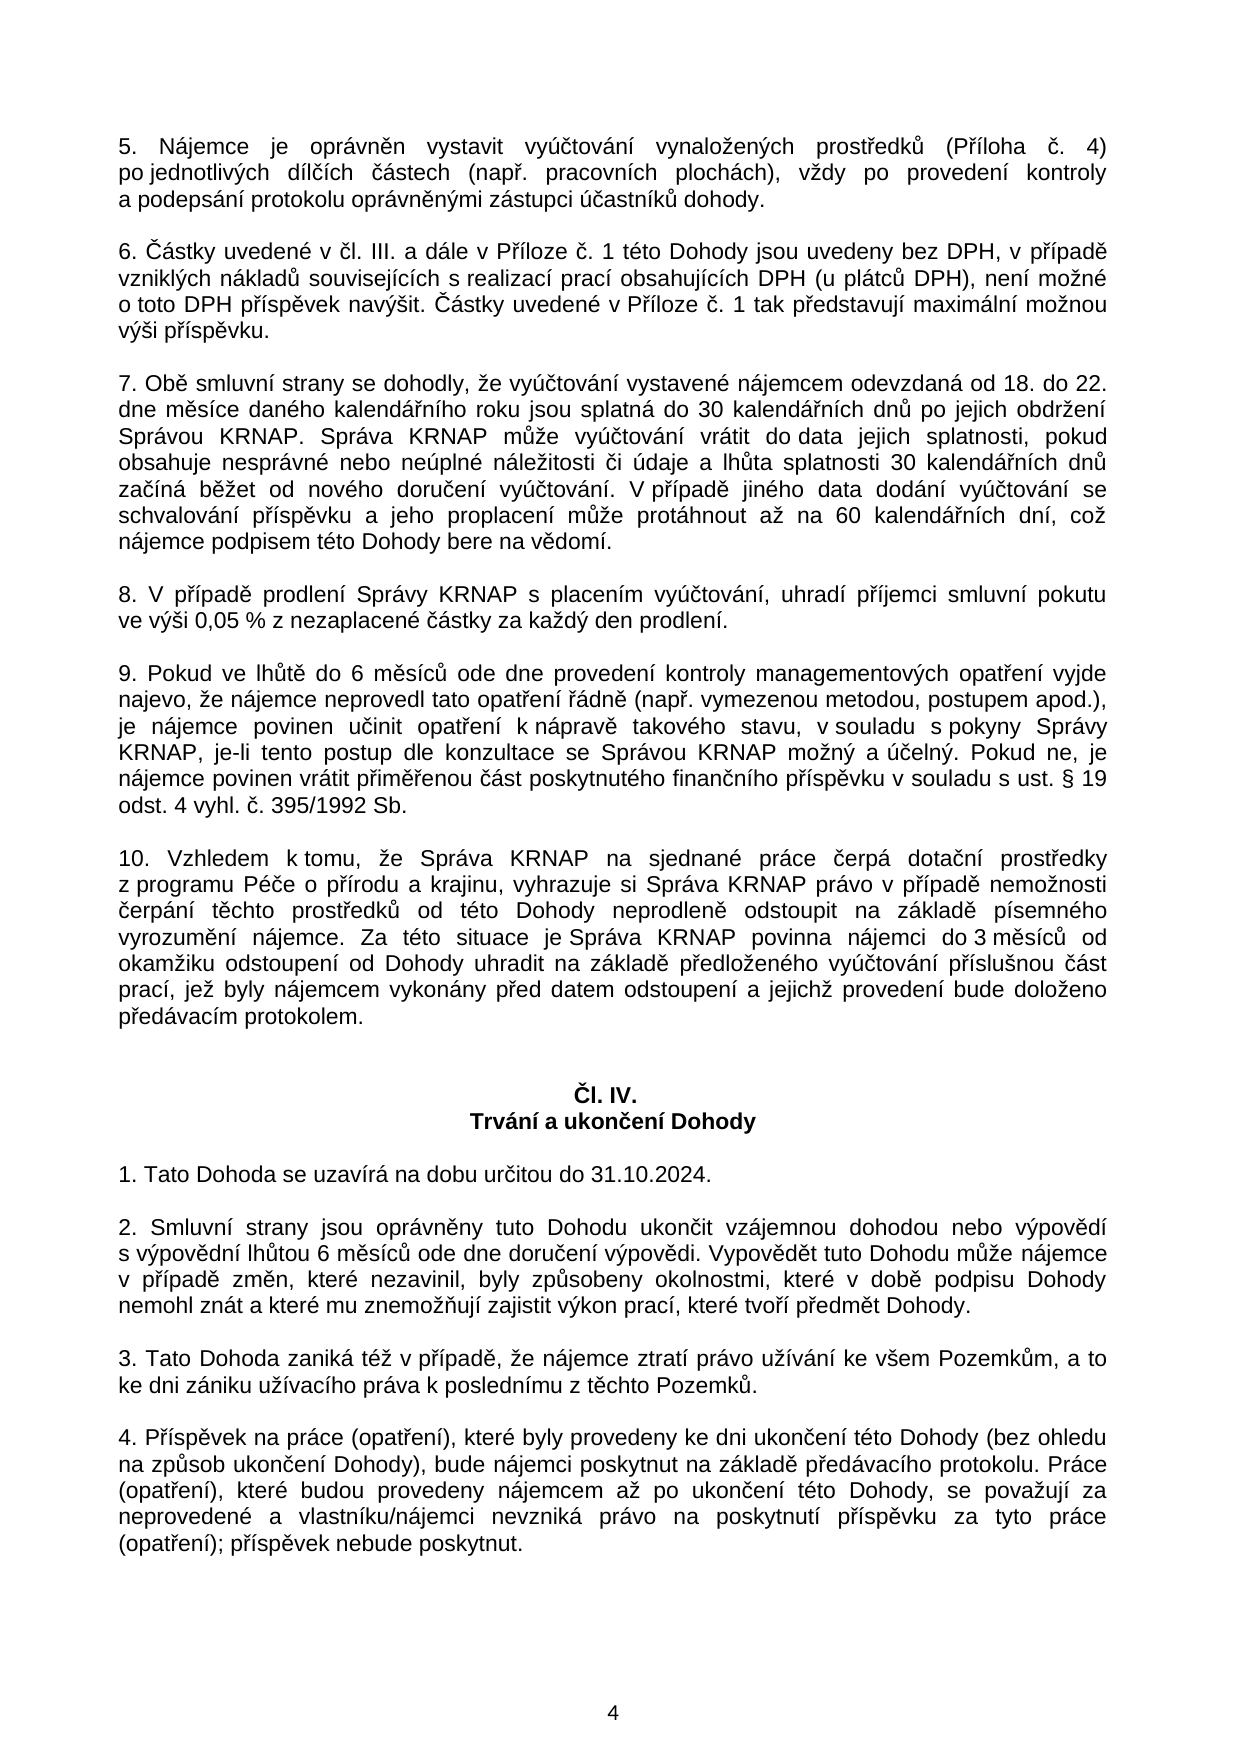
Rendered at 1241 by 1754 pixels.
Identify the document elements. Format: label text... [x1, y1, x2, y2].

text 5. Nájemce je oprávněn vystavit vyúčtování vynaložených prostředků (Příloha č. 4) po jednotlivých dílčích částech (např. pracovních plochách), vždy po provedení kontroly a podepsání protokolu oprávněnými zástupci účastníků dohody. [118, 133, 1107, 212]
text Trvání a ukončení Dohody [118, 1108, 1107, 1134]
text 6. Částky uvedené v čl. III. a dále v Příloze č. 1 této Dohody jsou uvedeny bez DPH, v případě vzniklých nákladů souvisejících s realizací prací obsahujících DPH (u plátců DPH), není možné o toto DPH příspěvek navýšit. Částky uvedené v Příloze č. 1 tak představují maximální možnou výši příspěvku. [118, 238, 1107, 344]
text 1. Tato Dohoda se uzavírá na dobu určitou do 31.10.2024. [118, 1161, 1107, 1187]
text 9. Pokud ve lhůtě do 6 měsíců ode dne provedení kontroly managementových opatření vyjde najevo, že nájemce neprovedl tato opatření řádně (např. vymezenou metodou, postupem apod.), je nájemce povinen učinit opatření k nápravě takového stavu, v souladu s pokyny Správy KRNAP, je-li tento postup dle konzultace se Správou KRNAP možný a účelný. Pokud ne, je nájemce povinen vrátit přiměřenou část poskytnutého finančního příspěvku v souladu s ust. § 19 odst. 4 vyhl. č. 395/1992 Sb. [118, 660, 1107, 818]
text 10. Vzhledem k tomu, že Správa KRNAP na sjednané práce čerpá dotační prostředky z programu Péče o přírodu a krajinu, vyhrazuje si Správa KRNAP právo v případě nemožnosti čerpání těchto prostředků od této Dohody neprodleně odstoupit na základě písemného vyrozumění nájemce. Za této situace je Správa KRNAP povinna nájemci do 3 měsíců od okamžiku odstoupení od Dohody uhradit na základě předloženého vyúčtování příslušnou část prací, jež byly nájemcem vykonány před datem odstoupení a jejichž provedení bude doloženo předávacím protokolem. [118, 844, 1107, 1029]
text 3. Tato Dohoda zaniká též v případě, že nájemce ztratí právo užívání ke všem Pozemkům, a to ke dni zániku užívacího práva k poslednímu z těchto Pozemků. [118, 1345, 1107, 1398]
text 4. Příspěvek na práce (opatření), které byly provedeny ke dni ukončení této Dohody (bez ohledu na způsob ukončení Dohody), bude nájemci poskytnut na základě předávacího protokolu. Práce (opatření), které budou provedeny nájemcem až po ukončení této Dohody, se považují za neprovedené a vlastníku/nájemci nevzniká právo na poskytnutí příspěvku za tyto práce (opatření); příspěvek nebude poskytnut. [118, 1424, 1107, 1556]
text Čl. IV. [118, 1082, 1093, 1108]
text 7. Obě smluvní strany se dohodly, že vyúčtování vystavené nájemcem odevzdaná od 18. do 22. dne měsíce daného kalendářního roku jsou splatná do 30 kalendářních dnů po jejich obdržení Správou KRNAP. Správa KRNAP může vyúčtování vrátit do data jejich splatnosti, pokud obsahuje nesprávné nebo neúplné náležitosti či údaje a lhůta splatnosti 30 kalendářních dnů začíná běžet od nového doručení vyúčtování. V případě jiného data dodání vyúčtování se schvalování příspěvku a jeho proplacení může protáhnout až na 60 kalendářních dní, což nájemce podpisem této Dohody bere na vědomí. [118, 370, 1107, 554]
text 8. V případě prodlení Správy KRNAP s placením vyúčtování, uhradí příjemci smluvní pokutu ve výši 0,05 % z nezaplacené částky za každý den prodlení. [118, 581, 1107, 634]
text 2. Smluvní strany jsou oprávněny tuto Dohodu ukončit vzájemnou dohodou nebo výpovědí s výpovědní lhůtou 6 měsíců ode dne doručení výpovědi. Vypovědět tuto Dohodu může nájemce v případě změn, které nezavinil, byly způsobeny okolnostmi, které v době podpisu Dohody nemohl znát a které mu znemožňují zajistit výkon prací, které tvoří předmět Dohody. [118, 1213, 1107, 1319]
